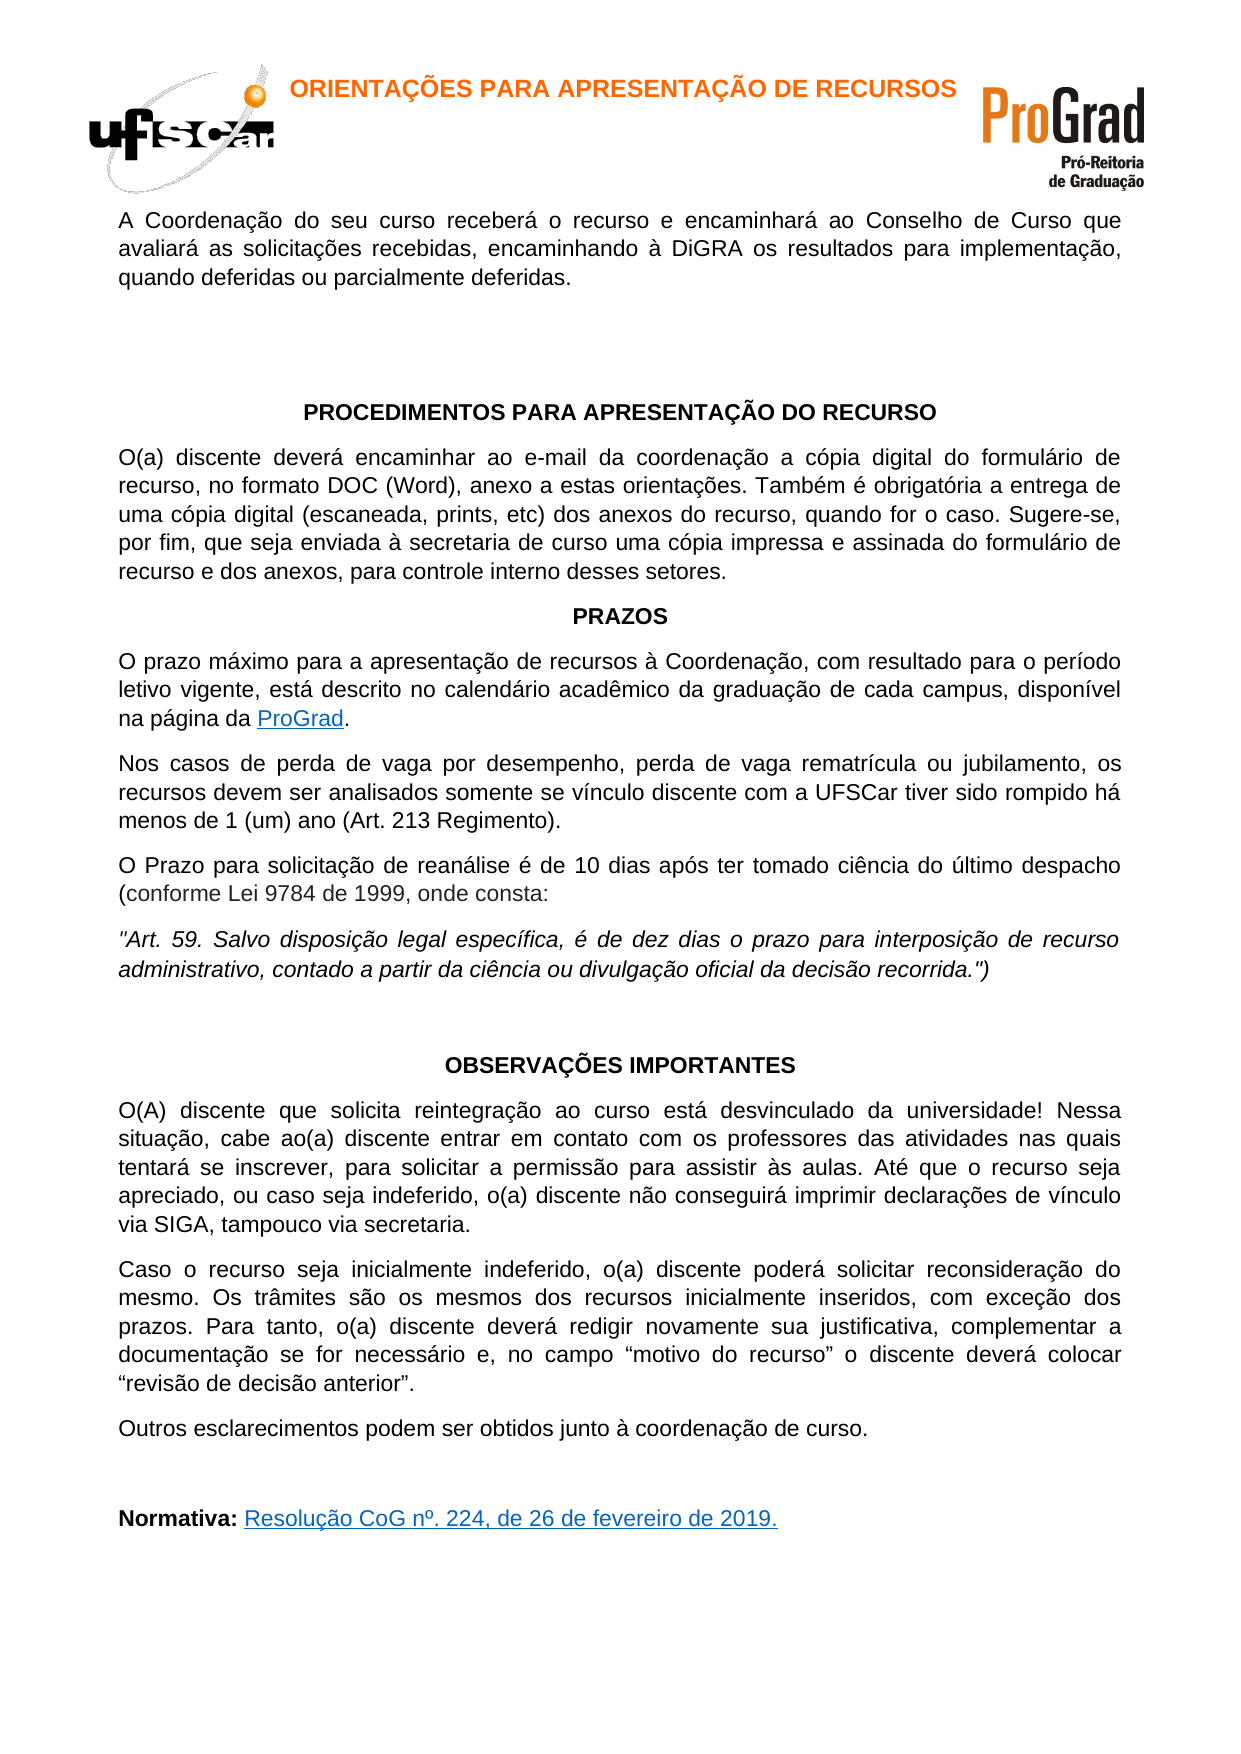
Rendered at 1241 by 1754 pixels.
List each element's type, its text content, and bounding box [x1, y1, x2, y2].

text Caso o recurso seja inicialmente indeferido, o(a) discente poderá solicitar reconsideração do mesmo. Os trâmites são os mesmos dos recursos inicialmente inseridos, com exceção dos prazos. Para tanto, o(a) discente deverá redigir novamente sua justificativa, complementar a documentação se for necessário e, no campo “motivo do recurso” o discente deverá colocar “revisão de decisão anterior”. [118, 1256, 1122, 1396]
text OBSERVAÇÕES IMPORTANTES [118, 1052, 1122, 1078]
picture [88, 64, 274, 199]
picture [983, 87, 1144, 191]
text PROCEDIMENTOS PARA APRESENTAÇÃO DO RECURSO [118, 399, 1122, 425]
text PRAZOS [118, 603, 1122, 629]
text O Prazo para solicitação de reanálise é de 10 dias após ter tomado ciência do último despacho (conforme Lei 9784 de 1999, onde consta: [118, 852, 1122, 907]
text "Art. 59. Salvo disposição legal específica, é de dez dias o prazo para interposição de recurso administrativo, contado a partir da ciência ou divulgação oficial da decisão recorrida.") [118, 926, 1122, 982]
text Outros esclarecimentos podem ser obtidos junto à coordenação de curso. [118, 1415, 1122, 1441]
text Normativa: Resolução CoG nº. 224, de 26 de fevereiro de 2019. [118, 1505, 1122, 1531]
text O prazo máximo para a apresentação de recursos à Coordenação, com resultado para o período letivo vigente, está descrito no calendário acadêmico da graduação de cada campus, disponível na página da ProGrad. [118, 648, 1122, 731]
text A Coordenação do seu curso receberá o recurso e encaminhará ao Conselho de Curso que avaliará as solicitações recebidas, encaminhando à DiGRA os resultados para implementação, quando deferidas ou parcialmente deferidas. [118, 207, 1122, 290]
text Nos casos de perda de vaga por desempenho, perda de vaga rematrícula ou jubilamento, os recursos devem ser analisados somente se vínculo discente com a UFSCar tiver sido rompido há menos de 1 (um) ano (Art. 213 Regimento). [118, 750, 1122, 833]
text O(A) discente que solicita reintegração ao curso está desvinculado da universidade! Nessa situação, cabe ao(a) discente entrar em contato com os professores das atividades nas quais tentará se inscrever, para solicitar a permissão para assistir às aulas. Até que o recurso seja apreciado, ou caso seja indeferido, o(a) discente não conseguirá imprimir declarações de vínculo via SIGA, tampouco via secretaria. [118, 1097, 1122, 1237]
text O(a) discente deverá encaminhar ao e-mail da coordenação a cópia digital do formulário de recurso, no formato DOC (Word), anexo a estas orientações. Também é obrigatória a entrega de uma cópia digital (escaneada, prints, etc) dos anexos do recurso, quando for o caso. Sugere-se, por fim, que seja enviada à secretaria de curso uma cópia impressa e assinada do formulário de recurso e dos anexos, para controle interno desses setores. [118, 444, 1122, 584]
